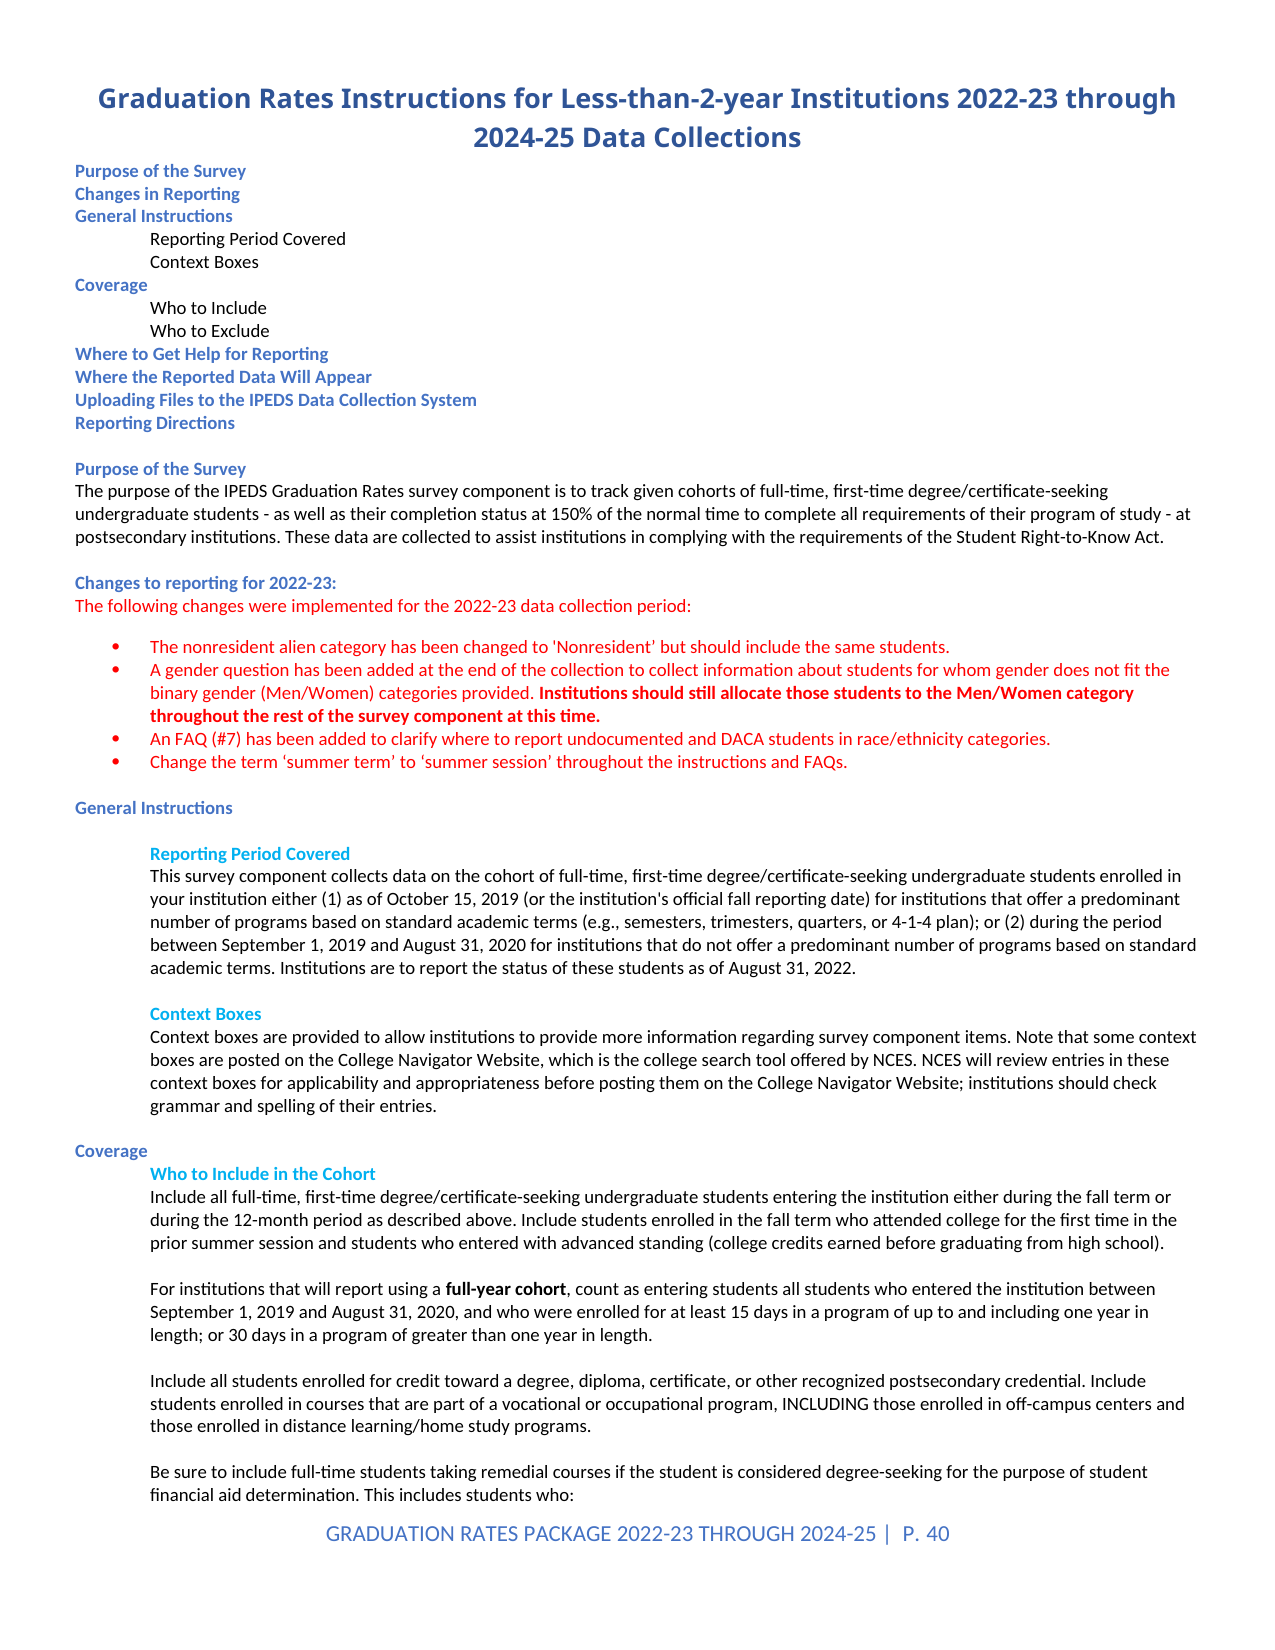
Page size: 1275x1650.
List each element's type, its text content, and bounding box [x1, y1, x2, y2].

text Where to Get Help for Reporting [75, 342, 1200, 365]
text Changes in Reporting [75, 182, 1200, 204]
text General Instructions [75, 796, 1200, 819]
list The nonresident alien category has been changed to 'Nonresident’ but should include the same students. [112, 636, 1200, 658]
text Context boxes are provided to allow institutions to provide more information regarding survey component items. Note that some context boxes are posted on the College Navigator Website, which is the college search tool offered by NCES. NCES will review entries in these context boxes for applicability and appropriateness before posting them on the College Navigator Website; institutions should check grammar and spelling of their entries. [150, 1025, 1200, 1117]
text Be sure to include full-time students taking remedial courses if the student is considered degree-seeking for the purpose of student financial aid determination. This includes students who: [150, 1461, 1200, 1506]
text Reporting Directions [75, 411, 1200, 434]
text For institutions that will report using a full-year cohort, count as entering students all students who entered the institution between September 1, 2019 and August 31, 2020, and who were enrolled for at least 15 days in a program of up to and including one year in length; or 30 days in a program of greater than one year in length. [150, 1277, 1200, 1346]
text Who to Include in the Cohort [150, 1163, 1200, 1186]
text Reporting Period Covered [150, 842, 1200, 865]
text Where the Reported Data Will Appear [75, 365, 1200, 388]
list Change the term ‘summer term’ to ‘summer session’ throughout the instructions and FAQs. [112, 750, 1200, 773]
text The following changes were implemented for the 2022-23 data collection period: [75, 594, 1200, 617]
text Coverage [75, 273, 1200, 296]
text Context Boxes [150, 1002, 1200, 1025]
text This survey component collects data on the cohort of full-time, first-time degree/certificate-seeking undergraduate students enrolled in your institution either (1) as of October 15, 2019 (or the institution's official fall reporting date) for institutions that offer a predominant number of programs based on standard academic terms (e.g., semesters, trimesters, quarters, or 4-1-4 plan); or (2) during the period between September 1, 2019 and August 31, 2020 for institutions that do not offer a predominant number of programs based on standard academic terms. Institutions are to report the status of these students as of August 31, 2022. [150, 865, 1200, 979]
text Include all students enrolled for credit toward a degree, diploma, certificate, or other recognized postsecondary credential. Include students enrolled in courses that are part of a vocational or occupational program, INCLUDING those enrolled in off-campus centers and those enrolled in distance learning/home study programs. [150, 1369, 1200, 1438]
text Include all full-time, first-time degree/certificate-seeking undergraduate students entering the institution either during the fall term or during the 12-month period as described above. Include students enrolled in the fall term who attended college for the first time in the prior summer session and students who entered with advanced standing (college credits earned before graduating from high school). [150, 1186, 1200, 1254]
text Who to Exclude [150, 319, 1200, 342]
text Reporting Period Covered [150, 227, 1200, 250]
text Who to Include [150, 296, 1200, 319]
list A gender question has been added at the end of the collection to collect information about students for whom gender does not fit the binary gender (Men/Women) categories provided. Institutions should still allocate those students to the Men/Women category throughout the rest of the survey component at this time. [112, 658, 1200, 727]
text Changes to reporting for 2022-23: [75, 571, 1200, 594]
list An FAQ (#7) has been added to clarify where to report undocumented and DACA students in race/ethnicity categories. [112, 727, 1200, 750]
text Purpose of the Survey [75, 457, 1200, 479]
text The purpose of the IPEDS Graduation Rates survey component is to track given cohorts of full-time, first-time degree/certificate-seeking undergraduate students - as well as their completion status at 150% of the normal time to complete all requirements of their program of study - at postsecondary institutions. These data are collected to assist institutions in complying with the requirements of the Student Right-to-Know Act. [75, 479, 1200, 548]
text Uploading Files to the IPEDS Data Collection System [75, 388, 1200, 411]
subtitle Graduation Rates Instructions for Less-than-2-year Institutions 2022-23 through 2024-25 Data Collections [75, 79, 1200, 156]
text General Instructions [75, 204, 1200, 227]
text Coverage [75, 1140, 1200, 1163]
text Context Boxes [150, 250, 1200, 273]
text Purpose of the Survey [75, 159, 1200, 182]
